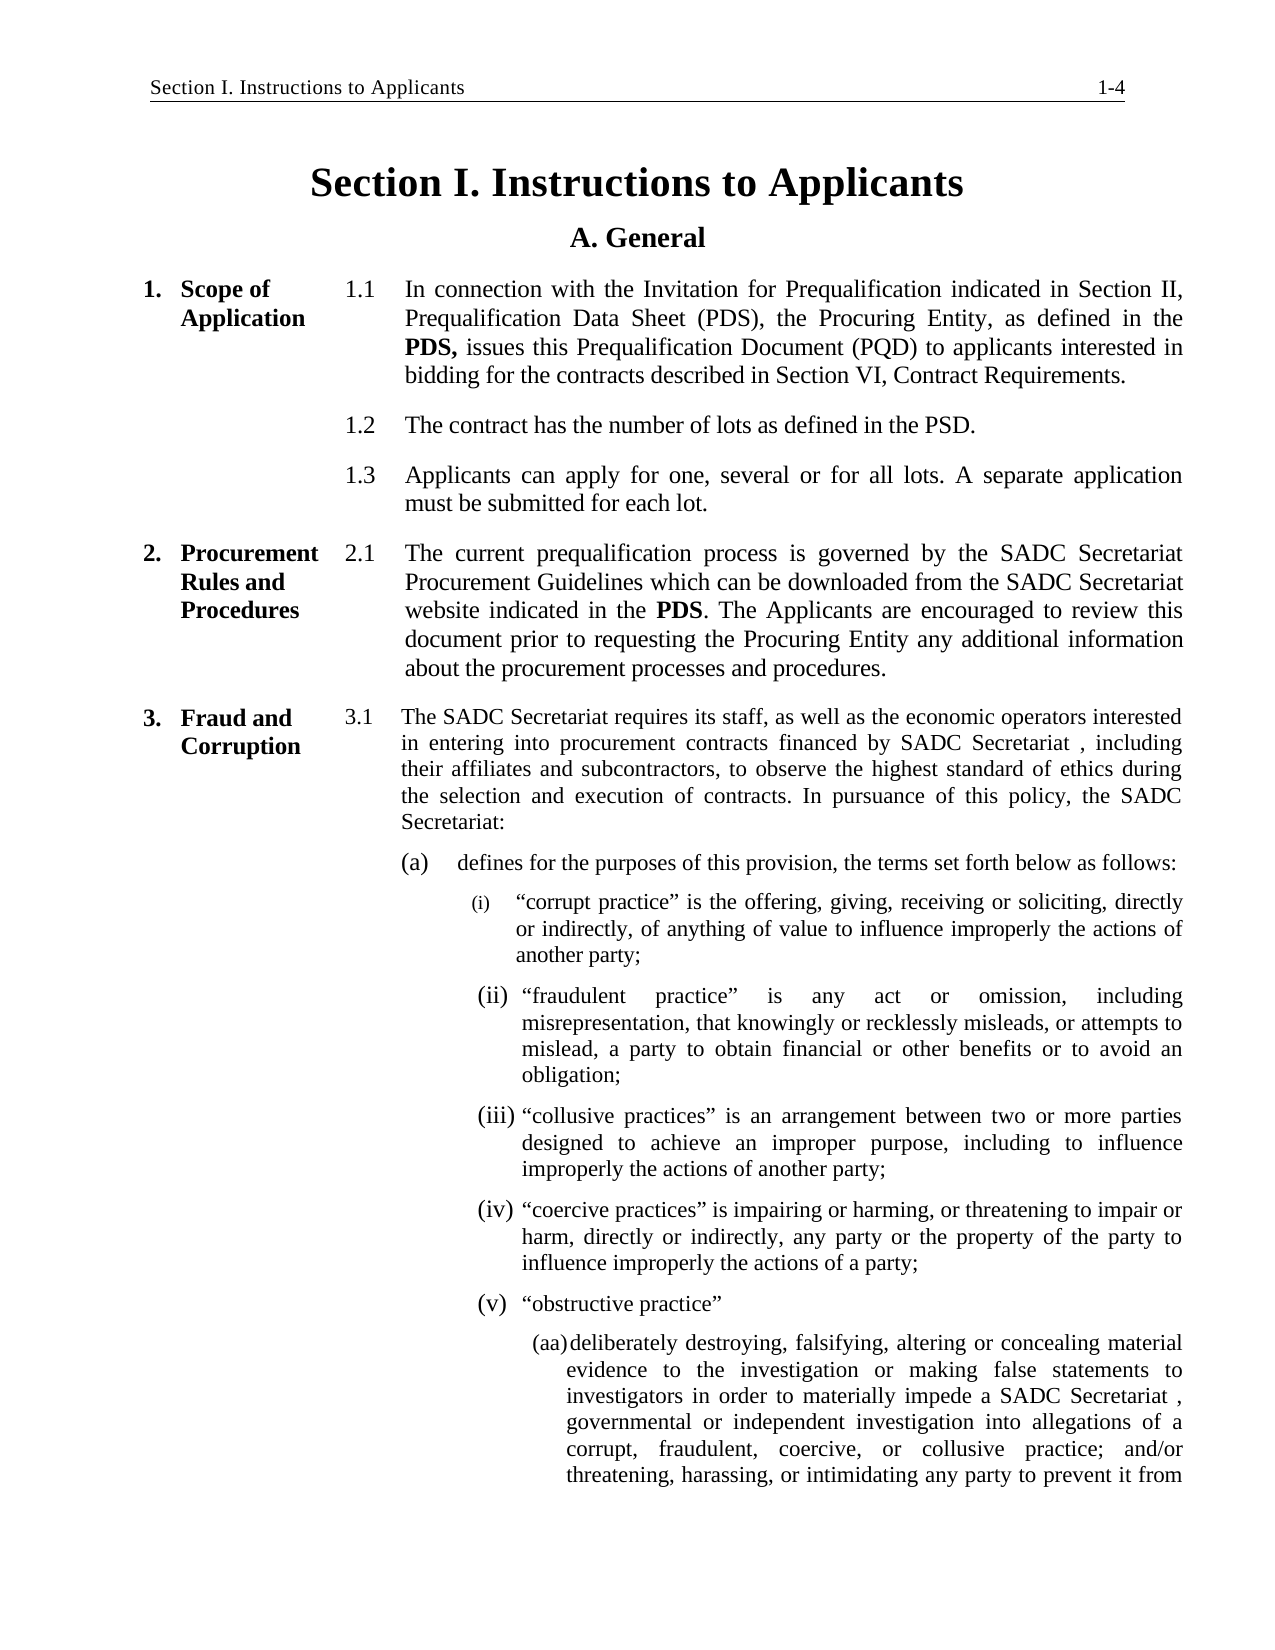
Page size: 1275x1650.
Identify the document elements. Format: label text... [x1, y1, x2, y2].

subtitle A. General [150, 220, 1125, 253]
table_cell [132, 703, 333, 1487]
table_header 1.1 In connection with the Invitation for Prequalification indicated in Section II, Prequalification Data Sheet (PDS), the Procuring Entity, as defined in the PDS, issues this Prequalification Document (PQD) to applicants interested in bidding for the contracts described in Section VI, Contract Requirements. 1.2 The contract has the number of lots as defined in the PSD. 1.3 Applicants can apply for one, several or for all lots. A separate application must be submitted for each lot. [333, 274, 1195, 538]
table_cell 2. Procurement Rules and Procedures [132, 538, 333, 703]
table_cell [333, 703, 1195, 1487]
table_cell 2.1 The current prequalification process is governed by the SADC Secretariat Procurement Guidelines which can be downloaded from the SADC Secretariat website indicated in the PDS. The Applicants are encouraged to review this document prior to requesting the Procuring Entity any additional information about the procurement processes and procedures. [333, 538, 1195, 703]
table_header 1. Scope of Application [132, 274, 333, 538]
text Instructions to Applicants [150, 150, 1125, 207]
